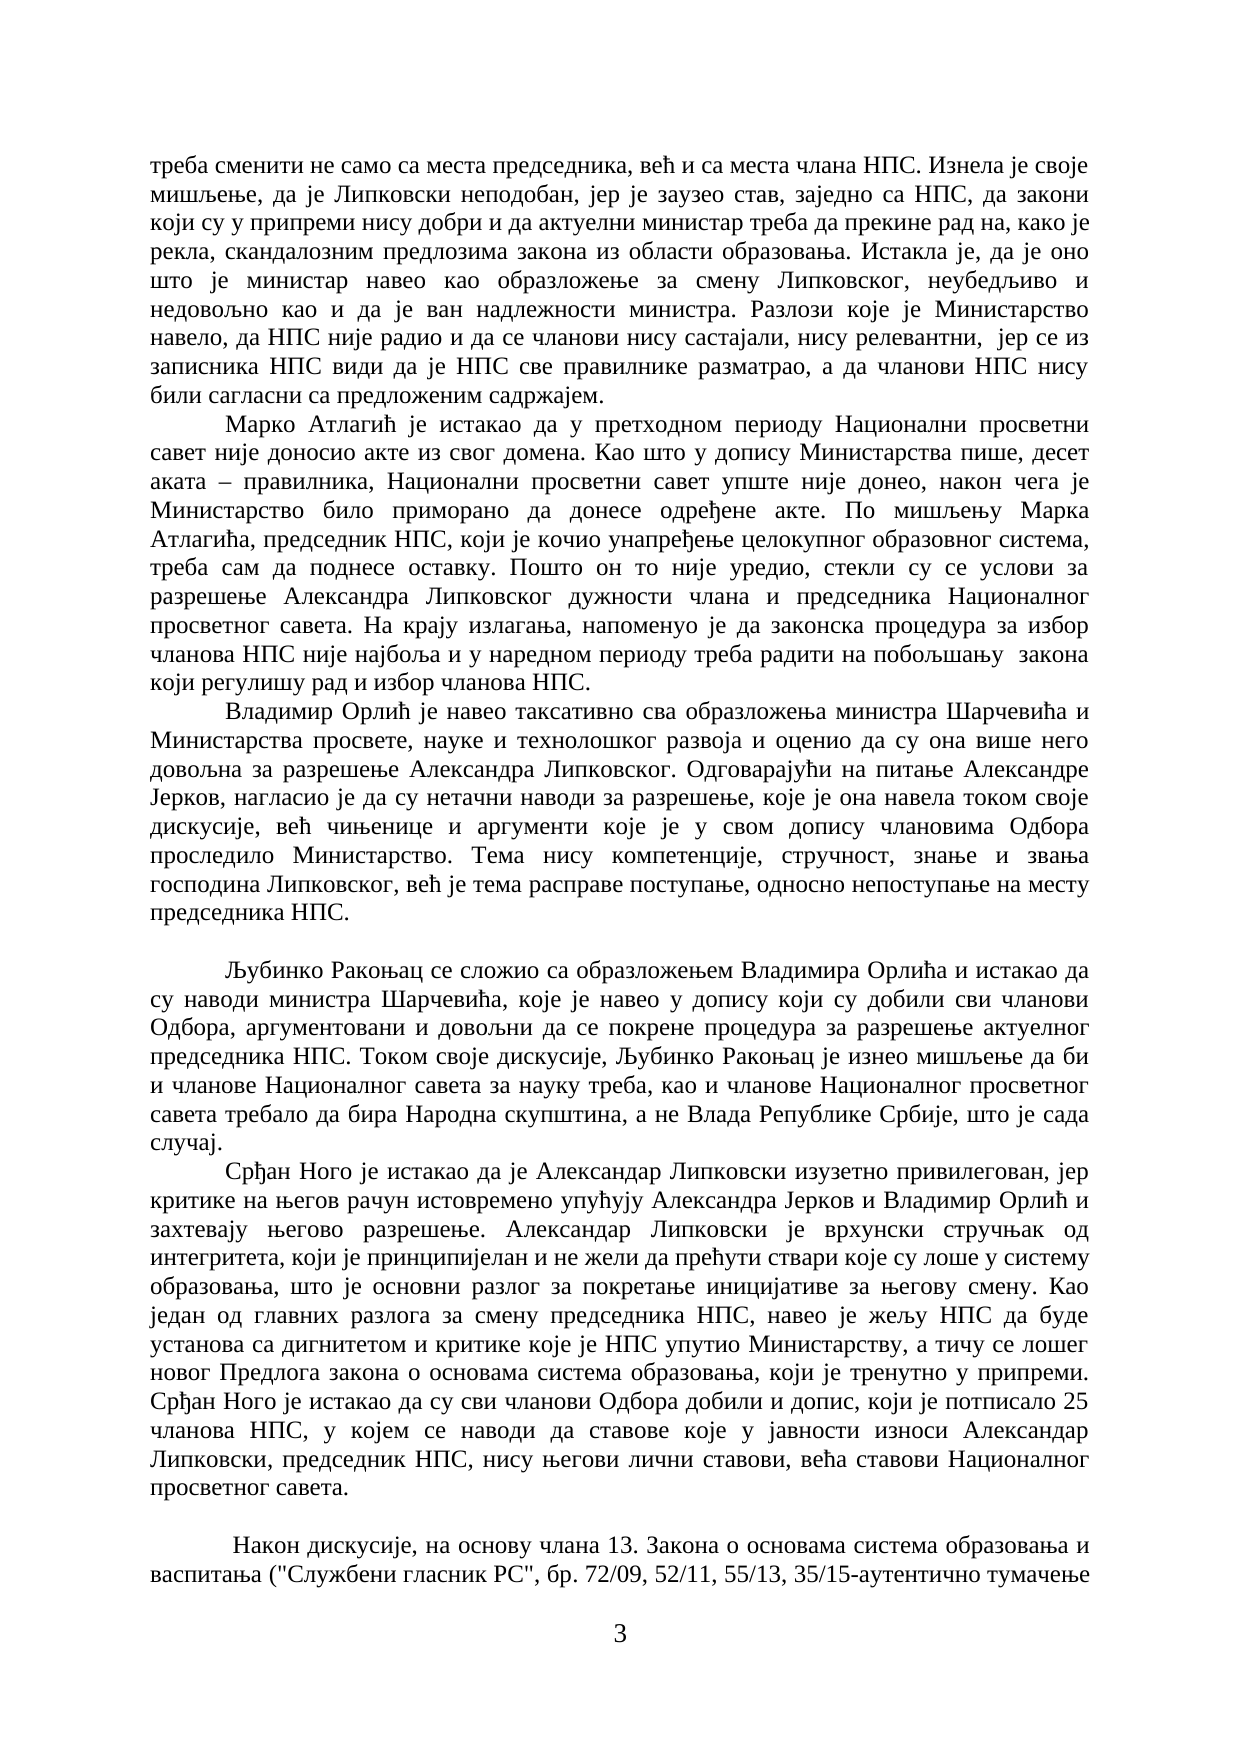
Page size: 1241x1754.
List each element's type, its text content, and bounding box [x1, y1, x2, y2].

text Љубинко Ракоњац се сложио са образложењем Владимира Орлића и истакао да су наводи министра Шарчевића, које је навео у допису који су добили сви чланови Одбора, аргументовани и довољни да се покрене процедура за разрешење актуелног председника НПС. Током своје дискусије, Љубинко Ракоњац је изнео мишљење да би и чланове Националног савета за науку треба, као и чланове Националног просветног савета требало да бира Народна скупштина, а не Влада Републике Србије, што је сада случај. [150, 955, 1090, 1156]
text Владимир Орлић је навео таксативно сва образложења министра Шарчевића и Министарства просвете, науке и технолошког развоја и оценио да су она више него довољна за разрешење Александра Липковског. Одговарајући на питање Александре Јерков, нагласио је да су нетачни наводи за разрешење, које је она навела током своје дискусије, већ чињенице и аргументи које је у свом допису члановима Одбора проследило Министарство. Тема нису компетенције, стручност, знање и звања господина Липковског, већ је тема расправе поступање, односно непоступање на месту председника НПС. [150, 696, 1090, 926]
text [150, 1530, 1090, 1587]
text Марко Атлагић је истакао да у претходном периоду Национални просветни савет није доносио акте из свог домена. Као што у допису Министарства пише, десет аката – правилника, Национални просветни савет упште није донео, након чега је Министарство било приморано да донесе одређене акте. По мишљењу Марка Атлагића, председник НПС, који је кочио унапређење целокупног образовног система, треба сам да поднесе оставку. Пошто он то није уредио, стекли су се услови за разрешење Александра Липковског дужности члана и председника Националног просветног савета. На крају излагања, напоменуо је да законска процедура за избор чланова НПС није најбоља и у наредном периоду треба радити на побољшању закона који регулишу рад и избор чланова НПС. [150, 409, 1090, 696]
text Срђан Ного је истакао да је Александар Липковски изузетно привилегован, јер критике на његов рачун истовремено упућују Александра Јерков и Владимир Орлић и захтевају његово разрешење. Александар Липковски је врхунски стручњак од интегритета, који је принципијелан и не жели да прећути ствари које су лоше у систему образовања, што је основни разлог за покретање иницијативе за његову смену. Као један од главних разлога за смену председника НПС, навео је жељу НПС да буде установа са дигнитетом и критике које је НПС упутио Министарству, а тичу се лошег новог Предлога закона о основама система образовања, који је тренутно у припреми. Срђан Ного је истакао да су сви чланови Одбора добили и допис, који је потписало 25 чланова НПС, у којем се наводи да ставове које у јавности износи Александар Липковски, председник НПС, нису његови лични ставови, већа ставови Националног просветног савета. [150, 1156, 1090, 1501]
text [150, 150, 1090, 409]
